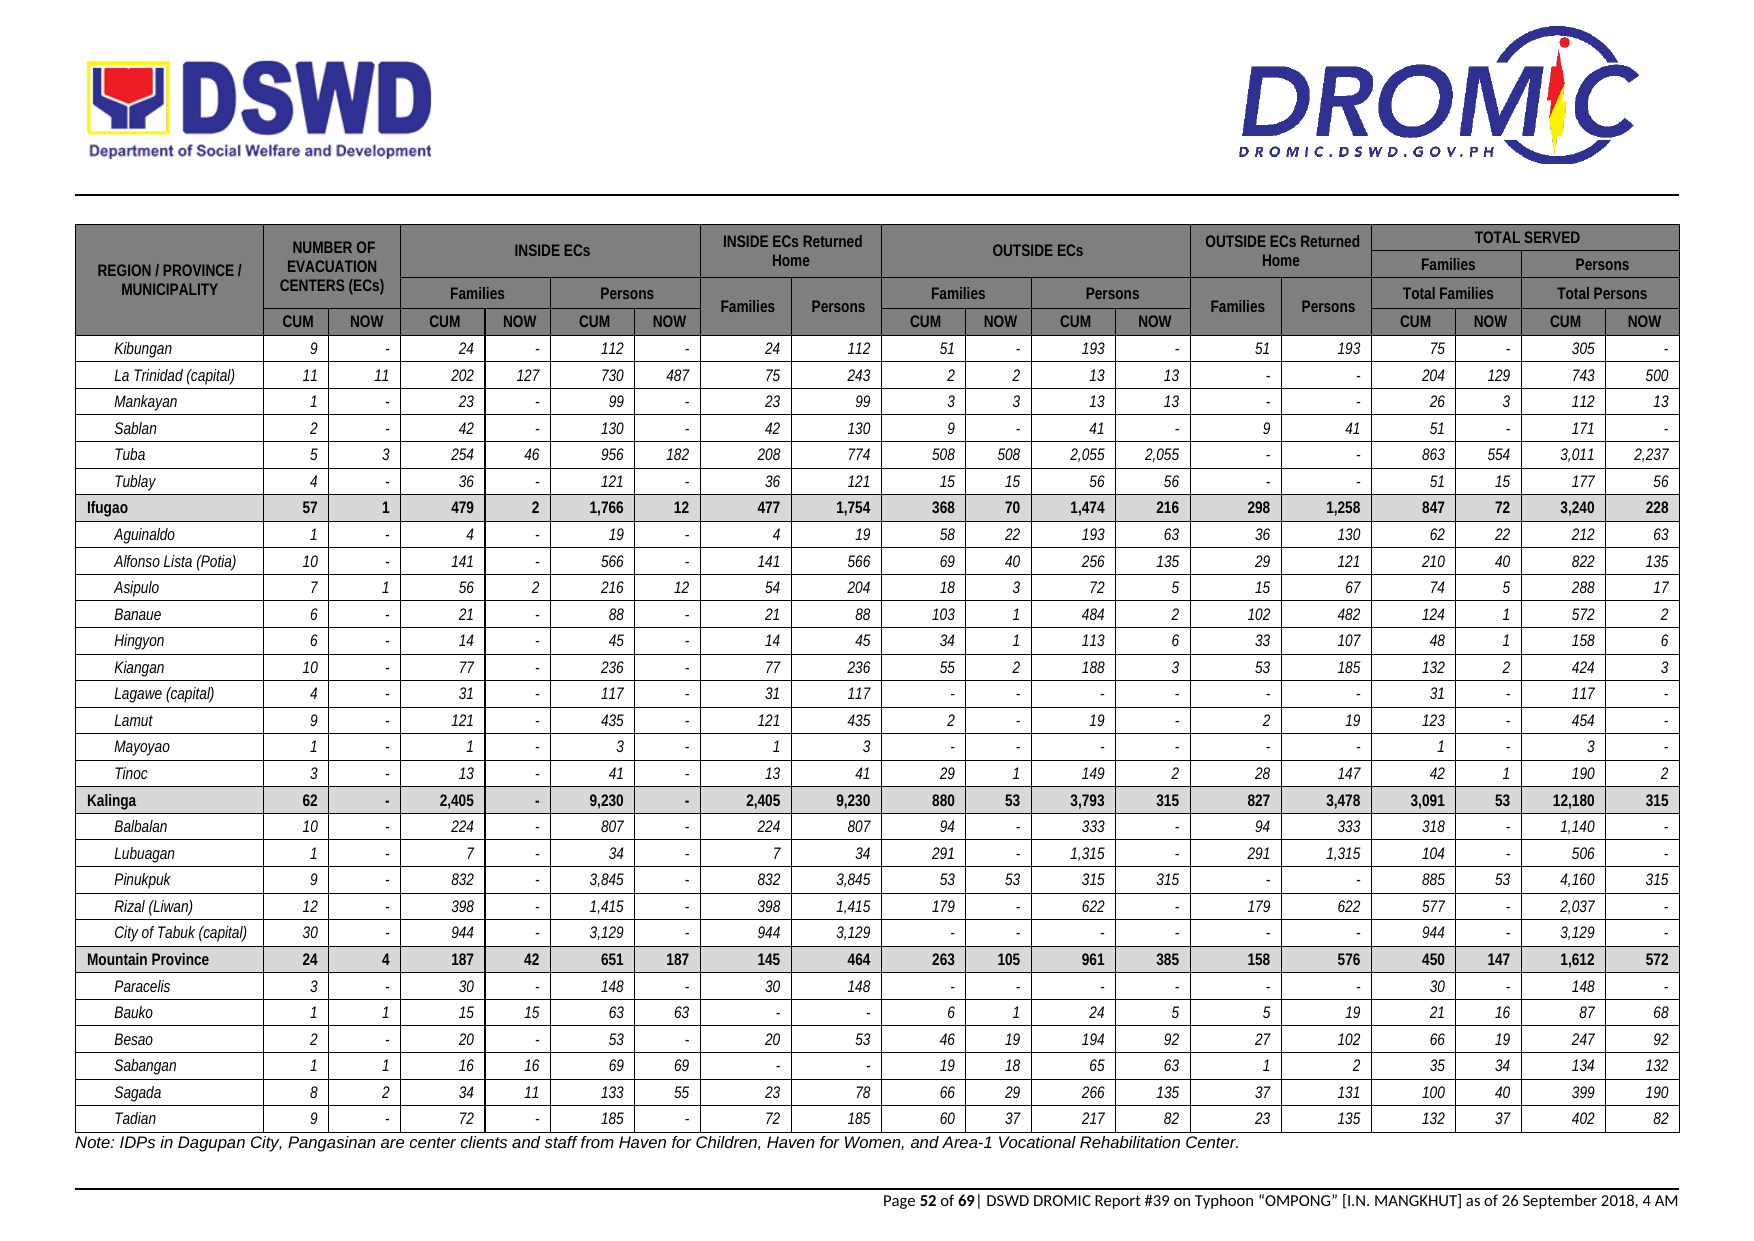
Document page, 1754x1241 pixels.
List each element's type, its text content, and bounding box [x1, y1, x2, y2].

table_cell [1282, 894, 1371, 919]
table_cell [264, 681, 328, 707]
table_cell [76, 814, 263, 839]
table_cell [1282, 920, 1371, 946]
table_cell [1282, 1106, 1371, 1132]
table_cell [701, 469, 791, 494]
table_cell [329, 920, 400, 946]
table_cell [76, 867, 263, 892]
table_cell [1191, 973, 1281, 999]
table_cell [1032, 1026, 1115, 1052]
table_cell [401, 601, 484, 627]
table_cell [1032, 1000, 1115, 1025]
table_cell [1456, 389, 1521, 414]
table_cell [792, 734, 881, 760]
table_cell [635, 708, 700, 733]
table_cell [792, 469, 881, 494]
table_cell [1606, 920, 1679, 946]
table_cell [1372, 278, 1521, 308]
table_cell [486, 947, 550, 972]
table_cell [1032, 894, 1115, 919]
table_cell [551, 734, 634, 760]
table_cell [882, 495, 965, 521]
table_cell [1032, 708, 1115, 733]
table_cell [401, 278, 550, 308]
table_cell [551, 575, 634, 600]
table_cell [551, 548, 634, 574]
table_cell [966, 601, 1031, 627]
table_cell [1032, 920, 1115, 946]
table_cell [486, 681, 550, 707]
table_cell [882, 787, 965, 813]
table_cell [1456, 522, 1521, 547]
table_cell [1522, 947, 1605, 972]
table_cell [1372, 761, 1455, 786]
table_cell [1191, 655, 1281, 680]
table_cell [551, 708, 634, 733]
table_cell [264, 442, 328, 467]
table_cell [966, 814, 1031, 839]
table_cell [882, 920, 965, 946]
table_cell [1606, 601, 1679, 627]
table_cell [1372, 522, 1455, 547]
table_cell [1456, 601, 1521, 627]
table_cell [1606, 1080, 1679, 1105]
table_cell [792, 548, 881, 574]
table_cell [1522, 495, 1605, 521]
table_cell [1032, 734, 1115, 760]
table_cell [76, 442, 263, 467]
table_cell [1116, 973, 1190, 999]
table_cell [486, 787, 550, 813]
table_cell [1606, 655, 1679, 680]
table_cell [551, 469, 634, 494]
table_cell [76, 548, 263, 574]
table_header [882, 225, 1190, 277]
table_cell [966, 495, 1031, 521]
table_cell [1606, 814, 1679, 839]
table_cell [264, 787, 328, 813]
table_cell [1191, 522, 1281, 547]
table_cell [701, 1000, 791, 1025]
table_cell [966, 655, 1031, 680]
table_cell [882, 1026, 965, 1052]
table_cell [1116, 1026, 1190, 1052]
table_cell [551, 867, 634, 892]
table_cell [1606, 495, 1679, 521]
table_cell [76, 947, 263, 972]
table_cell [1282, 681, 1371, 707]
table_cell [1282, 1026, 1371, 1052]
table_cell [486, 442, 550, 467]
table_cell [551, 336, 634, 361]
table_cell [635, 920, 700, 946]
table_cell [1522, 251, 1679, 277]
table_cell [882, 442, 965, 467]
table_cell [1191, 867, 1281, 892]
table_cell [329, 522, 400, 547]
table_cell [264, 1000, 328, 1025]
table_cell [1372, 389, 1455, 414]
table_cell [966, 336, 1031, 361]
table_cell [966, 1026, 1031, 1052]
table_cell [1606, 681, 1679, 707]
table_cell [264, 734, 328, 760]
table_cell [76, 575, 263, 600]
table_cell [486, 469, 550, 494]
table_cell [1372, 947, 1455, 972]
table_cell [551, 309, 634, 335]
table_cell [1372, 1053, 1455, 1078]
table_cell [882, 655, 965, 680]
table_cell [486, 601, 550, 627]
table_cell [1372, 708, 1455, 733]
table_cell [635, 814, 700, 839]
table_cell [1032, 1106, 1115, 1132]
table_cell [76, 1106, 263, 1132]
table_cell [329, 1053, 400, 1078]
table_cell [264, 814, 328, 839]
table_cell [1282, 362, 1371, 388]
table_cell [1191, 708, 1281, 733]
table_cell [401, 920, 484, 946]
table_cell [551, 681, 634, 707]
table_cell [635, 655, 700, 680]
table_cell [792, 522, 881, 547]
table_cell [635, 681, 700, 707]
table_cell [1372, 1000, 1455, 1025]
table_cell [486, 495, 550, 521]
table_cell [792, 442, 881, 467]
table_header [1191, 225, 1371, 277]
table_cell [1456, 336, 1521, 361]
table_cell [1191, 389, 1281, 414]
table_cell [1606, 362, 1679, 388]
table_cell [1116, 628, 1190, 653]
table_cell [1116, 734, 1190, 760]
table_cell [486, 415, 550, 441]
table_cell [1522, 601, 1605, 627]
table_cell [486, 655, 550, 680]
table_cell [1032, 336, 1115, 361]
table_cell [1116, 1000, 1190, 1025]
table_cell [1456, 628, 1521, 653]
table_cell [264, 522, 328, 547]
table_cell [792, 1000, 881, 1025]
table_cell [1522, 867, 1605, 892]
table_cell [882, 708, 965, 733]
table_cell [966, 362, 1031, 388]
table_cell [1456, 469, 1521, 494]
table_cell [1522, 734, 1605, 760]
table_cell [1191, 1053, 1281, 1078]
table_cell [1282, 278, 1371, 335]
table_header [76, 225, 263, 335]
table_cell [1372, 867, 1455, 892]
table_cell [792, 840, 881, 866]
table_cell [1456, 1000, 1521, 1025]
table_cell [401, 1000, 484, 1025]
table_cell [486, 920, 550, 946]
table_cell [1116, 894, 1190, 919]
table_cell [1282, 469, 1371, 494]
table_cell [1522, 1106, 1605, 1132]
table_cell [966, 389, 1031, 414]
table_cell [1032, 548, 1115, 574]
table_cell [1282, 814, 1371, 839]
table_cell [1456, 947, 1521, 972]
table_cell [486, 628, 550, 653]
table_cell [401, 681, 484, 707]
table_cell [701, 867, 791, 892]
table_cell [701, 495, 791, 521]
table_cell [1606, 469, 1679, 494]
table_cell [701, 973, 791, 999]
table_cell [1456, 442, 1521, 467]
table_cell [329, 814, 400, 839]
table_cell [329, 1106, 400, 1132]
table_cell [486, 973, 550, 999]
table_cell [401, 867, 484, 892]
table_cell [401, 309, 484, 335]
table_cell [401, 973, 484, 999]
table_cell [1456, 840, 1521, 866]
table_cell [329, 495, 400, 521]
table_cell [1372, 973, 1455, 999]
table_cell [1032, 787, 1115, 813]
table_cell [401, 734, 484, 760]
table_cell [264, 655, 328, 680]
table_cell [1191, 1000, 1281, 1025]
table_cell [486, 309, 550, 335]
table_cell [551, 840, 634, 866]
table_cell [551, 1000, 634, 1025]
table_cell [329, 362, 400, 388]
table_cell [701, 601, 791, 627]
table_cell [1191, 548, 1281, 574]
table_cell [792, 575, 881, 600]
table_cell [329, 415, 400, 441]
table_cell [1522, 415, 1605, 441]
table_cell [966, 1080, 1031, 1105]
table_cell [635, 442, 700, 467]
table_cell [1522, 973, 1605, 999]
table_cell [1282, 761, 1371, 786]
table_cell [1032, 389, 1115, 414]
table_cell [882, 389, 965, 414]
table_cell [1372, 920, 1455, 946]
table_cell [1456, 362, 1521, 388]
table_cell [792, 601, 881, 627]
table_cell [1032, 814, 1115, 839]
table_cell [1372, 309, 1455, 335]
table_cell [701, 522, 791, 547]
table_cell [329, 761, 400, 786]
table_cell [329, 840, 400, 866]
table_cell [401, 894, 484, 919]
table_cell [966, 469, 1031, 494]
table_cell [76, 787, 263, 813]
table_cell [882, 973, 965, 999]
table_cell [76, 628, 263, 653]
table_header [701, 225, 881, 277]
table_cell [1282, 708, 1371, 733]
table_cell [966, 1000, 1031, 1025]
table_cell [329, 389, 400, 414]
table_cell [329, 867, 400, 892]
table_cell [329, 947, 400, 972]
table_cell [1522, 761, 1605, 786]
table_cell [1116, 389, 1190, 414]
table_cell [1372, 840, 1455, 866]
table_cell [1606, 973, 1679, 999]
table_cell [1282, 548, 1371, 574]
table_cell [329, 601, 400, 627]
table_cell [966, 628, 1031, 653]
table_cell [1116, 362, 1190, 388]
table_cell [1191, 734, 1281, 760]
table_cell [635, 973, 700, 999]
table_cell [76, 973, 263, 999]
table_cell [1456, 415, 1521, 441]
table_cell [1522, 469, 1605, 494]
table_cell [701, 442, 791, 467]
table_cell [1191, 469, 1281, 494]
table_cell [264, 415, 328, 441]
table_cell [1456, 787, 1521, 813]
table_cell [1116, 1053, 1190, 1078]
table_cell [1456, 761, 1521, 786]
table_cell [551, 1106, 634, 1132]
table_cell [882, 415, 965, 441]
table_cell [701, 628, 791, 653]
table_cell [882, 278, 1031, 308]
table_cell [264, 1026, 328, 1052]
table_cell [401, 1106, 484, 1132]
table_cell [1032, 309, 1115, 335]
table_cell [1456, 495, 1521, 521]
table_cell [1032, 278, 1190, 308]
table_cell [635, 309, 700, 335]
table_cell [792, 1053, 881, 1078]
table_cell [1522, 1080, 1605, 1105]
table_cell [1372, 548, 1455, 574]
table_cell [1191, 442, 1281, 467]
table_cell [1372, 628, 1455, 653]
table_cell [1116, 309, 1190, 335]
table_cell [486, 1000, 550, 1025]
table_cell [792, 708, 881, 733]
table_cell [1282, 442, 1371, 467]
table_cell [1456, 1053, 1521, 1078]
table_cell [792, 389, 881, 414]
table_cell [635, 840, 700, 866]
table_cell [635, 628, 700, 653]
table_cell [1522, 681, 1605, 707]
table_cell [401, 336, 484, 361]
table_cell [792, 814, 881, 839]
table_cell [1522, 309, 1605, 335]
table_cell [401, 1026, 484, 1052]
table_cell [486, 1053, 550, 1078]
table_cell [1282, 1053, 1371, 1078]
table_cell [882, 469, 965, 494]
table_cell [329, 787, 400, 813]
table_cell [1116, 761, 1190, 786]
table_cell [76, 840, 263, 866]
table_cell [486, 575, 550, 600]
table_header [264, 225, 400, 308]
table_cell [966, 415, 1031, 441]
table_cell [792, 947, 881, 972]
picture [75, 58, 444, 164]
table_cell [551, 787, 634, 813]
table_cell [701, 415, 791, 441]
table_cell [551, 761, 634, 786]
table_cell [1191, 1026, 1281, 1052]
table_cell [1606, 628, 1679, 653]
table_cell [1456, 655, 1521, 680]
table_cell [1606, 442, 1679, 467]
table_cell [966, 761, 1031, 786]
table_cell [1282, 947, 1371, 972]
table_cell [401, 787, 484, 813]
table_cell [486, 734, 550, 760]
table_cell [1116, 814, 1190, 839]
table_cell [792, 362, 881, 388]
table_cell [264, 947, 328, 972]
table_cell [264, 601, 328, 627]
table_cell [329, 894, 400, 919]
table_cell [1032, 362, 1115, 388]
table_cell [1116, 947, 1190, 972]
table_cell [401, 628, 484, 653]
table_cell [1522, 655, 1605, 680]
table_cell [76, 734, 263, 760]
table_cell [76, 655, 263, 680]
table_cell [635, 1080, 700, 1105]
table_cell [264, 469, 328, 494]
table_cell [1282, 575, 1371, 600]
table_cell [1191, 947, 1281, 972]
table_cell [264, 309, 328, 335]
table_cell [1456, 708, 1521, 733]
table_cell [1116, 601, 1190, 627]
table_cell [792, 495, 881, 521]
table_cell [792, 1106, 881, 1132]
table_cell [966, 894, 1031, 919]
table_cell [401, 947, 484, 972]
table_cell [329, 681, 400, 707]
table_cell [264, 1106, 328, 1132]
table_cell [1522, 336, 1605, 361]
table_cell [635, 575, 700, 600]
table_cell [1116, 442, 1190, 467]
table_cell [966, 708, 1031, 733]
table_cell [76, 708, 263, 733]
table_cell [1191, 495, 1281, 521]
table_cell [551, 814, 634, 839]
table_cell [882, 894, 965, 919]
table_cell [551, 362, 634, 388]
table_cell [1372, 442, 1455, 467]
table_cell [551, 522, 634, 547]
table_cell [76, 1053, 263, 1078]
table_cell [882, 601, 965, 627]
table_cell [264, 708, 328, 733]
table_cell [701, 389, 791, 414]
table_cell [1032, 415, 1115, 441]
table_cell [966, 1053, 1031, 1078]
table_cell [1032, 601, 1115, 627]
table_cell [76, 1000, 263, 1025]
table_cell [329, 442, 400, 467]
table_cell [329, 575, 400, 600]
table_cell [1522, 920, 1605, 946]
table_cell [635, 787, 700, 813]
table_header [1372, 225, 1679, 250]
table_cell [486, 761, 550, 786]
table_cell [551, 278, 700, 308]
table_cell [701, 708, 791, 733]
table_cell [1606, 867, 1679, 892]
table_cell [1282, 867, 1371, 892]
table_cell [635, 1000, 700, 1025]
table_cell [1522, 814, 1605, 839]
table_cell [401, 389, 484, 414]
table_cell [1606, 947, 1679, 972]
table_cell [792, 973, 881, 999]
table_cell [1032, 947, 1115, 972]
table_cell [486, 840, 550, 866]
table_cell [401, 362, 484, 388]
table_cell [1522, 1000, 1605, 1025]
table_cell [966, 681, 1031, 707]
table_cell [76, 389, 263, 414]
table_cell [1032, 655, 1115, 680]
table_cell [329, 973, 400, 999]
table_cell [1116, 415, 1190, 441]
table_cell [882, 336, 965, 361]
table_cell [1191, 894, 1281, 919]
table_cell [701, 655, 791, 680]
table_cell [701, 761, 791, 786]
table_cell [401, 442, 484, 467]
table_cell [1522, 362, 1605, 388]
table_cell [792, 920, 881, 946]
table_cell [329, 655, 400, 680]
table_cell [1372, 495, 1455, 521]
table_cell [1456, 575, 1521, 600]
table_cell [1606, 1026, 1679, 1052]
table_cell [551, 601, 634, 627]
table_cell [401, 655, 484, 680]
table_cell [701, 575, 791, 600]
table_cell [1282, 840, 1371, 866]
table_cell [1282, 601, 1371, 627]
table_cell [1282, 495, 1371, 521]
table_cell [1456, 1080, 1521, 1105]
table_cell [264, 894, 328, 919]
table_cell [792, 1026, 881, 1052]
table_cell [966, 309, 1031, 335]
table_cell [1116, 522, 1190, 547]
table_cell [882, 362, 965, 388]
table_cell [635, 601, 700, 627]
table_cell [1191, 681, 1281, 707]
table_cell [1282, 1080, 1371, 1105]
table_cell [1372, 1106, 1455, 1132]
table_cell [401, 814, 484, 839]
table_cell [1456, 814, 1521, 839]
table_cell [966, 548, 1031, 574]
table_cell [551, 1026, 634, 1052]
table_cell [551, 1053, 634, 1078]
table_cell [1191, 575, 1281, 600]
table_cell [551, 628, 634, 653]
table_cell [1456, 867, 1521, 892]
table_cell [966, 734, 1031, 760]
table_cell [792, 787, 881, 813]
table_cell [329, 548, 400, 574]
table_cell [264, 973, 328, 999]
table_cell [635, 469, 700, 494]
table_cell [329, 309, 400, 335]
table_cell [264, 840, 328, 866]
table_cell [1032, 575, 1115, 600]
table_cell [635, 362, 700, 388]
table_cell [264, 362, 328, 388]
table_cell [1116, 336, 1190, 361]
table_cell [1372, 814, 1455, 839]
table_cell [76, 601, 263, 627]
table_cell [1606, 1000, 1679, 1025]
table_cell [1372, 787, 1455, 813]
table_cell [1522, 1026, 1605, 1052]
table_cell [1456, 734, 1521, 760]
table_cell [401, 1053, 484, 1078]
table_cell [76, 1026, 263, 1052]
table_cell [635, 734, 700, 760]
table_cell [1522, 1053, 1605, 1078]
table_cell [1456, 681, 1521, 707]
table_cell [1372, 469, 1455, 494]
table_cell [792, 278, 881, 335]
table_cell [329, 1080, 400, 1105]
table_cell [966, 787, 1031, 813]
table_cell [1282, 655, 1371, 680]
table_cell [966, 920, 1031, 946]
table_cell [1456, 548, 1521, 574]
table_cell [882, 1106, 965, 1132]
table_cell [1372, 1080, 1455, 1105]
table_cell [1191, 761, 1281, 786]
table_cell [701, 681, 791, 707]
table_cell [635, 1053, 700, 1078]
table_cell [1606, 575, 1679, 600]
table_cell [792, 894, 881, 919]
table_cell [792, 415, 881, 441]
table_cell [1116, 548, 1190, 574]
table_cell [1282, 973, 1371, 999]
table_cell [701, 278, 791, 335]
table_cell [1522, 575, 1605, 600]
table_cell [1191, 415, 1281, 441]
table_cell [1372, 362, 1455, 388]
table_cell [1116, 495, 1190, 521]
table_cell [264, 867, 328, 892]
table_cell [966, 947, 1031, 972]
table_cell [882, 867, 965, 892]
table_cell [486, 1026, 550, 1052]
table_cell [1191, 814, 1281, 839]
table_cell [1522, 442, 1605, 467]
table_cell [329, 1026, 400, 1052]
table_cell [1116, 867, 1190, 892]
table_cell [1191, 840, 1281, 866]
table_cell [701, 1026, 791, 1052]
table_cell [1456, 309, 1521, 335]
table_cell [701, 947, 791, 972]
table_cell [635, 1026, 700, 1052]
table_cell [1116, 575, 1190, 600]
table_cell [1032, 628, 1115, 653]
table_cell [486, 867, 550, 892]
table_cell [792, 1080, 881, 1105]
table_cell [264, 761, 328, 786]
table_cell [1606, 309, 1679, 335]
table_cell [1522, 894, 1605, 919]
text Note: IDPs in Dagupan City, Pangasinan are center clients and staff from Haven for Children, Haven for Women, and Area-1 Vocational Rehabilitation Center. [75, 1133, 1679, 1152]
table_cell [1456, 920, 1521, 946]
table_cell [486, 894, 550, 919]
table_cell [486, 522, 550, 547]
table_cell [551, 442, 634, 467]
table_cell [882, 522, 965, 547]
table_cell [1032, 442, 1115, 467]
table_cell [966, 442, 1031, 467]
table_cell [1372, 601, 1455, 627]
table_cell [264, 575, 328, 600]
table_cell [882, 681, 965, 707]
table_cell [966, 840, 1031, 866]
picture [1231, 25, 1644, 163]
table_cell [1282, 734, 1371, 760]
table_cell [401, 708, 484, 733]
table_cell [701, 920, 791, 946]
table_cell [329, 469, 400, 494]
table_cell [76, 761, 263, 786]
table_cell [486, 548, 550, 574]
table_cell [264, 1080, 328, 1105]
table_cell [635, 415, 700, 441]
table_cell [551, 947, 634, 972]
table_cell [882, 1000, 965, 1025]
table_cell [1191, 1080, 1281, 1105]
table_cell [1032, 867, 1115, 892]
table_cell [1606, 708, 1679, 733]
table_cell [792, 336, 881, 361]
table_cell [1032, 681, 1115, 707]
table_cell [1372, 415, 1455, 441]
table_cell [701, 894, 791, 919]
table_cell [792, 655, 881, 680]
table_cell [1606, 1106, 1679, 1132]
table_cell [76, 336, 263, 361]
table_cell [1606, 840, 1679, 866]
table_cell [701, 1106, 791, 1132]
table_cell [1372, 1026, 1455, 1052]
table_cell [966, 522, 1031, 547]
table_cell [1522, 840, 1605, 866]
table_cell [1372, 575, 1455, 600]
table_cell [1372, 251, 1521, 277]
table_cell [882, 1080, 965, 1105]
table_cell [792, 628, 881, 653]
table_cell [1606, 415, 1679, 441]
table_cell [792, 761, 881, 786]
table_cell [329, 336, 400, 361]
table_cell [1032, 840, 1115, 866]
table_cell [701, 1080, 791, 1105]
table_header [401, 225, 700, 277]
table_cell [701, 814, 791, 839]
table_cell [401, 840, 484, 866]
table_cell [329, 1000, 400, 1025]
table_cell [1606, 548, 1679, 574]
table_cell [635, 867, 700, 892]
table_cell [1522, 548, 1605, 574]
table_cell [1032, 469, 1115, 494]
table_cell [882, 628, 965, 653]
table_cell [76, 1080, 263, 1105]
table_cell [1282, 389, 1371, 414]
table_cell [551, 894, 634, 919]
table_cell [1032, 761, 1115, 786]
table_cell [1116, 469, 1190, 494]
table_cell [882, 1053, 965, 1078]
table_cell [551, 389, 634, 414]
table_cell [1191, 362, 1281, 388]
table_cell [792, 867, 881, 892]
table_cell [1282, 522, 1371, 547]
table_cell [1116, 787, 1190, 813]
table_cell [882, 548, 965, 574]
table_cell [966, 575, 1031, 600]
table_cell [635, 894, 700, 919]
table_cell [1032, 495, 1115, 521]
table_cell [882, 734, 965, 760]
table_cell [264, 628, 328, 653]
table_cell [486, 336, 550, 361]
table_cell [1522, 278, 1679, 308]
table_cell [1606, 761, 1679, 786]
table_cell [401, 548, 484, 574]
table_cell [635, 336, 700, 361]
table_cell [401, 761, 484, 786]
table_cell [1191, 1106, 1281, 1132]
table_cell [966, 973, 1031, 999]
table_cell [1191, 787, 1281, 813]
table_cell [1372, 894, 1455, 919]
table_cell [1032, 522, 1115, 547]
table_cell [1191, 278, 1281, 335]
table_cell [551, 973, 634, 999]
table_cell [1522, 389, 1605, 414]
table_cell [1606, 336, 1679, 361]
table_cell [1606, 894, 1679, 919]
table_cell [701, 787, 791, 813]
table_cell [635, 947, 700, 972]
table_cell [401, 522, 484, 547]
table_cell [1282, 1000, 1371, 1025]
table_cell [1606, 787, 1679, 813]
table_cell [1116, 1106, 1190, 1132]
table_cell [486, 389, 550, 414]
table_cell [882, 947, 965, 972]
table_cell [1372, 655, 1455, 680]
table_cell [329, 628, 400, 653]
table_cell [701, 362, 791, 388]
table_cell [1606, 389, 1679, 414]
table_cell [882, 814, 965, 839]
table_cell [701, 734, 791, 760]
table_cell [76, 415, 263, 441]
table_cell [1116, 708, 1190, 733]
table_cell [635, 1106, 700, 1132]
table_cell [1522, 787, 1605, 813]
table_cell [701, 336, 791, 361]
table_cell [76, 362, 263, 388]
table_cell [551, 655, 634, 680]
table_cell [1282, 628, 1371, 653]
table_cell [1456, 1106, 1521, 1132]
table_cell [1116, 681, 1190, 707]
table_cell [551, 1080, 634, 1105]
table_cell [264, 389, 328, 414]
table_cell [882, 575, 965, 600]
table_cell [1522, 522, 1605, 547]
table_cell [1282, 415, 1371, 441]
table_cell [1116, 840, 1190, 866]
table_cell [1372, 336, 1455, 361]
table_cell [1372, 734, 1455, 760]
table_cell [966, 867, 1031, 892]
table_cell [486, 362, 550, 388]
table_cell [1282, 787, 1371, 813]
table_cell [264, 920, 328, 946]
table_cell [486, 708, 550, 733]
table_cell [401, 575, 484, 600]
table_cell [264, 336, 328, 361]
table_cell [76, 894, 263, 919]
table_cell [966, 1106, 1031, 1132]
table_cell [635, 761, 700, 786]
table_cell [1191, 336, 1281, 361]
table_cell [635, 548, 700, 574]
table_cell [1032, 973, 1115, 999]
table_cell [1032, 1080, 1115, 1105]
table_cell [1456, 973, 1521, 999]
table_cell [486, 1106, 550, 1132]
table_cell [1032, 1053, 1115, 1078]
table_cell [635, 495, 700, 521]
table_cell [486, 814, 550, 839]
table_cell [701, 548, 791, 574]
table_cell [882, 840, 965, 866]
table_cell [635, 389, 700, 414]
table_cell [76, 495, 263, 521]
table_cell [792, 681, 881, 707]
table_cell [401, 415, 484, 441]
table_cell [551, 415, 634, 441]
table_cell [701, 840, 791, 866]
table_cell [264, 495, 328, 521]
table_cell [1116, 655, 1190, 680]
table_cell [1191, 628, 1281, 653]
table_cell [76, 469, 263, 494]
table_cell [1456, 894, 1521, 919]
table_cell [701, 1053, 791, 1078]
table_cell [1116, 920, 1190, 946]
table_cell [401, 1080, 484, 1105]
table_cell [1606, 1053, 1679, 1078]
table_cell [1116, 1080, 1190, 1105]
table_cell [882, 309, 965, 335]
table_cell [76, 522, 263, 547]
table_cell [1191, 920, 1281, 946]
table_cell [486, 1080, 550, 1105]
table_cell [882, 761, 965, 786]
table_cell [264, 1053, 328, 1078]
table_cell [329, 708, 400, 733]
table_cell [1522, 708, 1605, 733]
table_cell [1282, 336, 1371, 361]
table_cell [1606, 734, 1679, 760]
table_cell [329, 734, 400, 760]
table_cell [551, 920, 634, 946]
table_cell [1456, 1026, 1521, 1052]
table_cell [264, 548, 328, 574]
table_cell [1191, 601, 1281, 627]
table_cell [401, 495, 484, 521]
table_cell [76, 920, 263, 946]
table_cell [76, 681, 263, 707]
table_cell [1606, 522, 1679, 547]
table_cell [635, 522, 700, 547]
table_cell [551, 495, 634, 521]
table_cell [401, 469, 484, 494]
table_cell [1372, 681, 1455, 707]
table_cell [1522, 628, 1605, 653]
